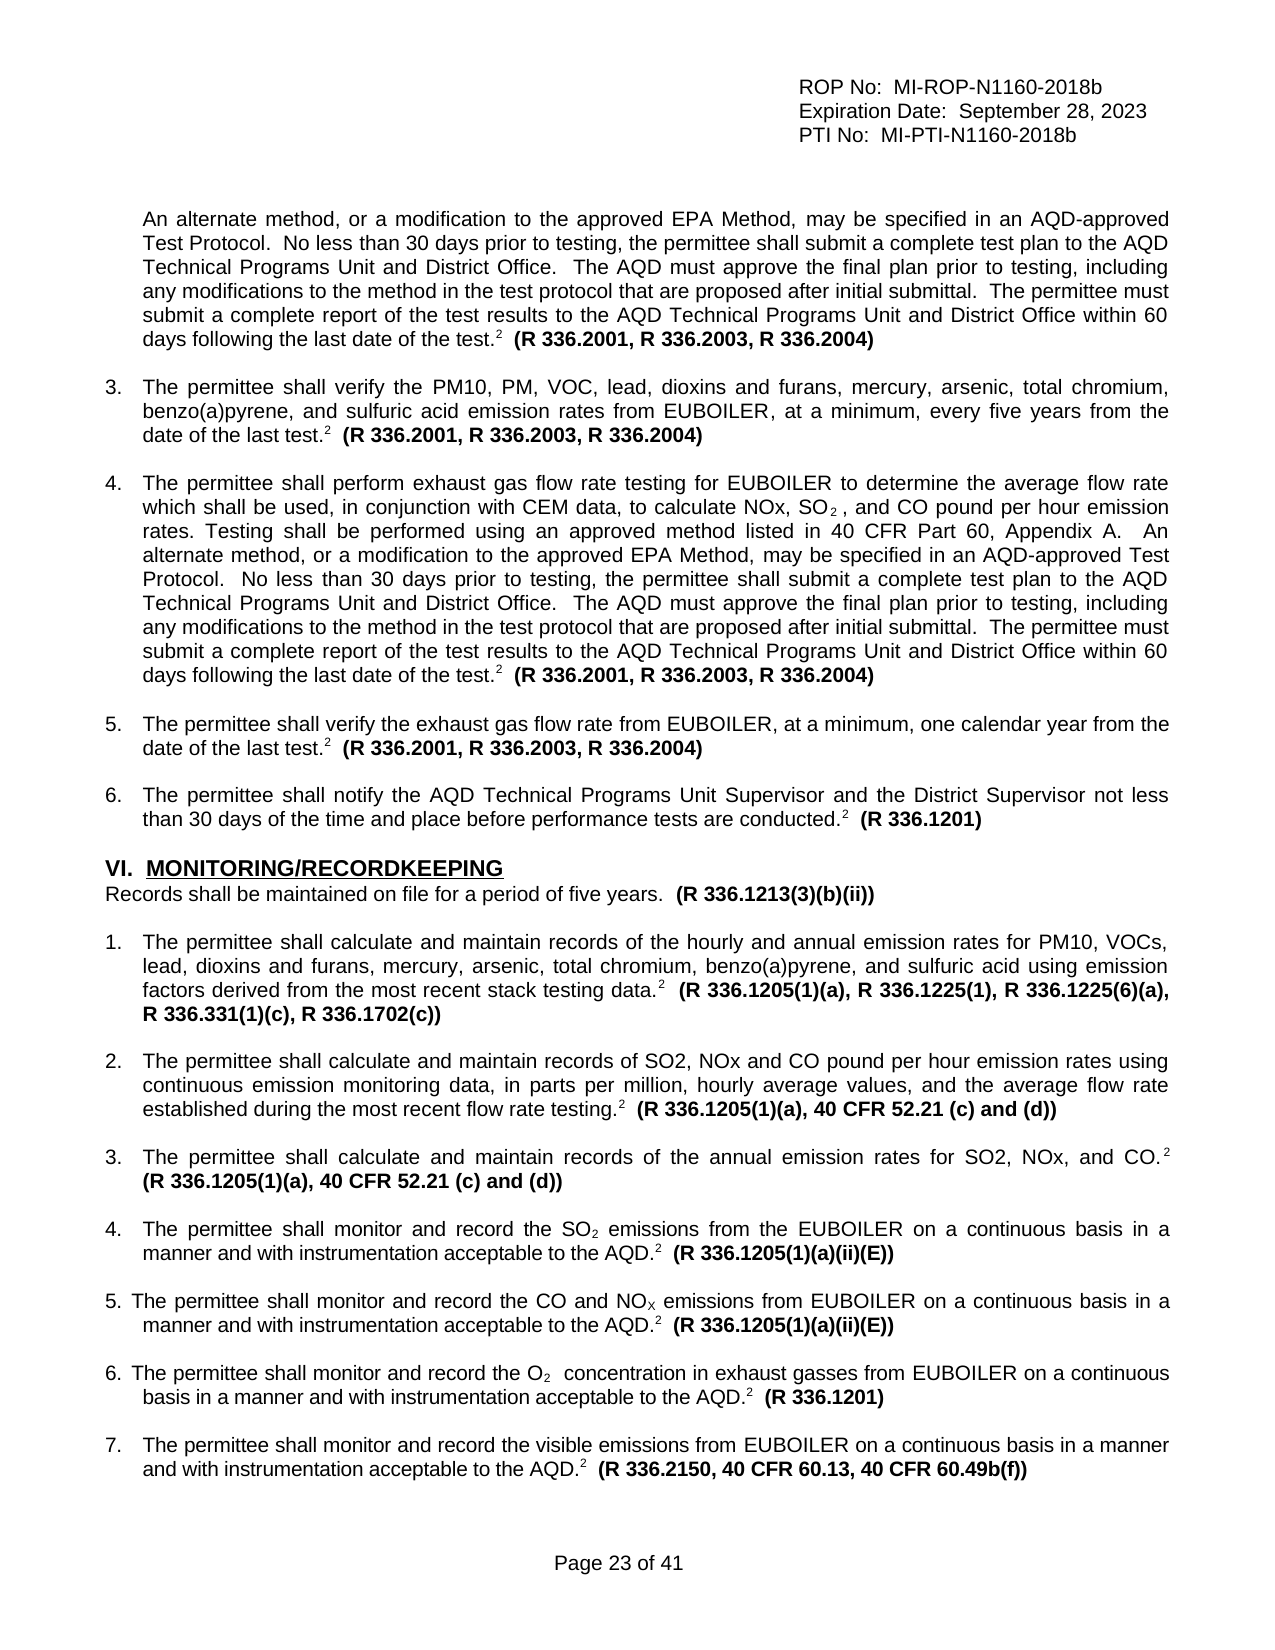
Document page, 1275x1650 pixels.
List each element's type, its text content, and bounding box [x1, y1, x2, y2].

list The permittee shall verify the PM10, PM, VOC, lead, dioxins and furans, mercury, arsenic, total chromium, benzo(a)pyrene, and sulfuric acid emission rates from EUBOILER, at a minimum, every five years from the date of the last test.2 (R 336.2001, R 336.2003, R 336.2004) [105, 375, 1170, 447]
list The permittee shall calculate and maintain records of the hourly and annual emission rates for PM10, VOCs, lead, dioxins and furans, mercury, arsenic, total chromium, benzo(a)pyrene, and sulfuric acid using emission factors derived from the most recent stack testing data.2 (R 336.1205(1)(a), R 336.1225(1), R 336.1225(6)(a), R 336.331(1)(c), R 336.1702(c)) [105, 929, 1170, 1025]
list The permittee shall monitor and record the SO2 emissions from the EUBOILER on a continuous basis in a manner and with instrumentation acceptable to the AQD.2 (R 336.1205(1)(a)(ii)(E)) [105, 1217, 1170, 1265]
list The permittee shall verify the exhaust gas flow rate from EUBOILER, at a minimum, one calendar year from the date of the last test.2 (R 336.2001, R 336.2003, R 336.2004) [105, 711, 1170, 759]
list The permittee shall monitor and record the O2 concentration in exhaust gasses from EUBOILER on a continuous basis in a manner and with instrumentation acceptable to the AQD.2 (R 336.1201) [105, 1361, 1170, 1409]
text An alternate method, or a modification to the approved EPA Method, may be specified in an AQD-approved Test Protocol. No less than 30 days prior to testing, the permittee shall submit a complete test plan to the AQD Technical Programs Unit and District Office. The AQD must approve the final plan prior to testing, including any modifications to the method in the test protocol that are proposed after initial submittal. The permittee must submit a complete report of the test results to the AQD Technical Programs Unit and District Office within 60 days following the last date of the test.2 (R 336.2001, R 336.2003, R 336.2004) [142, 207, 1170, 351]
text VI. MONITORING/RECORDKEEPING [105, 855, 1170, 882]
list The permittee shall monitor and record the visible emissions from EUBOILER on a continuous basis in a manner and with instrumentation acceptable to the AQD.2 (R 336.2150, 40 CFR 60.13, 40 CFR 60.49b(f)) [105, 1433, 1170, 1481]
text Records shall be maintained on file for a period of five years. (R 336.1213(3)(b)(ii)) [105, 882, 1170, 906]
list The permittee shall calculate and maintain records of the annual emission rates for SO2, NOx, and CO.2 (R 336.1205(1)(a), 40 CFR 52.21 (c) and (d)) [105, 1145, 1170, 1193]
list The permittee shall perform exhaust gas flow rate testing for EUBOILER to determine the average flow rate which shall be used, in conjunction with CEM data, to calculate NOx, SO2 , and CO pound per hour emission rates. Testing shall be performed using an approved method listed in 40 CFR Part 60, Appendix A. An alternate method, or a modification to the approved EPA Method, may be specified in an AQD-approved Test Protocol. No less than 30 days prior to testing, the permittee shall submit a complete test plan to the AQD Technical Programs Unit and District Office. The AQD must approve the final plan prior to testing, including any modifications to the method in the test protocol that are proposed after initial submittal. The permittee must submit a complete report of the test results to the AQD Technical Programs Unit and District Office within 60 days following the last date of the test.2 (R 336.2001, R 336.2003, R 336.2004) [105, 471, 1170, 686]
list The permittee shall notify the AQD Technical Programs Unit Supervisor and the District Supervisor not less than 30 days of the time and place before performance tests are conducted.2 (R 336.1201) [105, 783, 1170, 831]
list The permittee shall calculate and maintain records of SO2, NOx and CO pound per hour emission rates using continuous emission monitoring data, in parts per million, hourly average values, and the average flow rate established during the most recent flow rate testing.2 (R 336.1205(1)(a), 40 CFR 52.21 (c) and (d)) [105, 1049, 1170, 1121]
list The permittee shall monitor and record the CO and NOX emissions from EUBOILER on a continuous basis in a manner and with instrumentation acceptable to the AQD.2 (R 336.1205(1)(a)(ii)(E)) [105, 1289, 1170, 1337]
